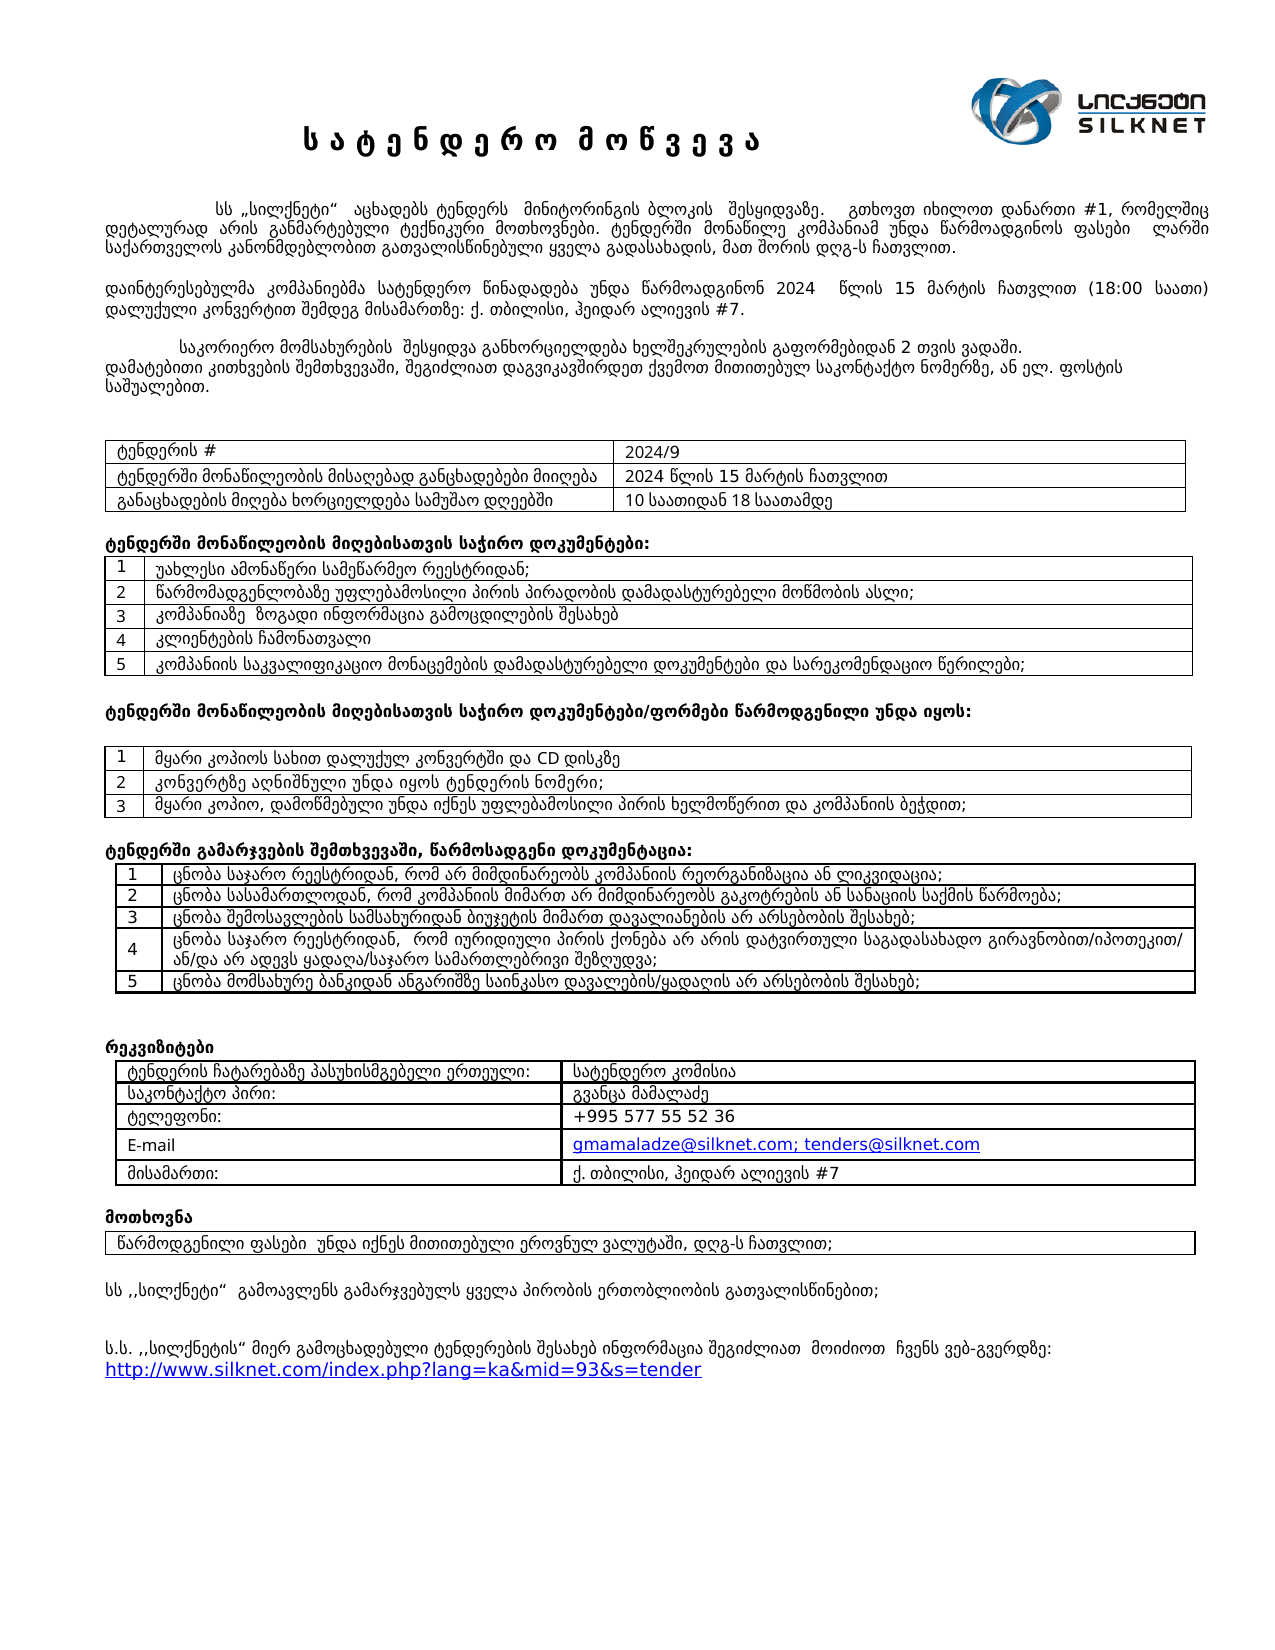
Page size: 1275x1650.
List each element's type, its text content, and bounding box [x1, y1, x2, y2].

table_cell 3 [106, 795, 143, 817]
table_header სატენდერო კომისია [563, 1062, 1194, 1081]
table_header მყარი კოპიოს სახით დალუქულ კონვერტში და CD დისკზე [144, 747, 1191, 770]
table_cell 2 [117, 886, 161, 906]
list ტენდერში მონაწილეობის მიღებისათვის საჭირო დოკუმენტები/ფორმები წარმოდგენილი უნდა იყოს: [105, 702, 1209, 721]
table_cell 2 [106, 771, 143, 793]
table_cell ცნობა მომსახურე ბანკიდან ანგარიშზე საინკასო დავალების/ყადაღის არ არსებობის შესახებ; [163, 972, 1194, 991]
table_cell კომპანიაზე ზოგადი ინფორმაცია გამოცდილების შესახებ [145, 605, 1192, 627]
text სს „სილქნეტი“ აცხადებს ტენდერს მინიტორინგის ბლოკის შესყიდვაზე. გთხოვთ იხილოთ დანართი #1, რომელშიც დეტალურად არის განმარტებული ტექნიკური მოთხოვნები. ტენდერში მონაწილე კომპანიამ უნდა წარმოადგინოს ფასები ლარში საქართველოს კანონმდებლობით გათვალისწინებული ყველა გადასახადის, მათ შორის დღგ-ს ჩათვლით. [105, 199, 1209, 258]
table_header უახლესი ამონაწერი სამეწარმეო რეესტრიდან; [145, 557, 1192, 580]
table_cell კლიენტების ჩამონათვალი [145, 629, 1192, 651]
table_cell მისამართი: [117, 1161, 560, 1184]
table_cell კომპანიის საკვალიფიკაციო მონაცემების დამადასტურებელი დოკუმენტები და სარეკომენდაციო წერილები; [145, 652, 1192, 675]
table_cell მყარი კოპიო, დამოწმებული უნდა იქნეს უფლებამოსილი პირის ხელმოწერით და კომპანიის ბეჭდით; [144, 795, 1191, 817]
table_cell კონვერტზე აღნიშნული უნდა იყოს ტენდერის ნომერი; [144, 771, 1191, 793]
table_header 1 [106, 747, 143, 770]
table_cell ქ. თბილისი, ჰეიდარ ალიევის #7 [563, 1161, 1194, 1184]
table_cell 2024 წლის 15 მარტის ჩათვლით [614, 464, 1185, 487]
table_cell ცნობა საჯარო რეესტრიდან, რომ იურიდიული პირის ქონება არ არის დატვირთული საგადასახადო გირავნობით/იპოთეკით/ ან/და არ ადევს ყადაღა/საჯარო სამართლებრივი შეზღუდვა; [163, 929, 1194, 970]
table_cell წარმომადგენლობაზე უფლებამოსილი პირის პირადობის დამადასტურებელი მოწმობის ასლი; [145, 581, 1192, 604]
text დაინტერესებულმა კომპანიებმა სატენდერო წინადადება უნდა წარმოადგინონ 2024 წლის 15 მარტის ჩათვლით (18:00 საათი) დალუქული კონვერტით შემდეგ მისამართზე: ქ. თბილისი, ჰეიდარ ალიევის #7. [105, 277, 1209, 319]
table_header ცნობა საჯარო რეესტრიდან, რომ არ მიმდინარეობს კომპანიის რეორგანიზაცია ან ლიკვიდაცია; [163, 865, 1194, 884]
text ს.ს. ,,სილქნეტის“ მიერ გამოცხადებული ტენდერების შესახებ ინფორმაცია შეგიძლიათ მოიძიოთ ჩვენს ვებ-გვერდზე: http://www.silknet.com/index.php?lang=ka&mid=93&s=tender [105, 1339, 1209, 1380]
table_cell 10 საათიდან 18 საათამდე [614, 488, 1185, 511]
table_cell 3 [117, 908, 161, 927]
table_cell 2 [106, 581, 144, 604]
table_cell E-mail [117, 1130, 560, 1159]
table_header 2024/9 [614, 441, 1185, 463]
table_cell 4 [117, 929, 161, 970]
table_cell საკონტაქტო პირი: [117, 1084, 560, 1103]
table_header წარმოდგენილი ფასები უნდა იქნეს მითითებული ეროვნულ ვალუტაში, დღგ-ს ჩათვლით; [106, 1232, 1194, 1254]
table_header ტენდერის # [106, 441, 613, 463]
list ტენდერში გამარჯვების შემთხვევაში, წარმოსადგენი დოკუმენტაცია: [105, 840, 1209, 860]
text სს ,,სილქნეტი“ გამოავლენს გამარჯვებულს ყველა პირობის ერთობლიობის გათვალისწინებით; [105, 1281, 1209, 1300]
text საკორიერო მომსახურების შესყიდვა განხორციელდება ხელშეკრულების გაფორმებიდან 2 თვის ვადაში. დამატებითი კითხვების შემთხვევაში, შეგიძლიათ დაგვიკავშირდეთ ქვემოთ მითითებულ საკონტაქტო ნომერზე, ან ელ. ფოსტის საშუალებით. [105, 338, 1209, 397]
table_cell ცნობა სასამართლოდან, რომ კომპანიის მიმართ არ მიმდინარეობს გაკოტრების ან სანაციის საქმის წარმოება; [163, 886, 1194, 906]
picture [964, 65, 1210, 151]
table_cell განაცხადების მიღება ხორციელდება სამუშაო დღეებში [106, 488, 613, 511]
list მოთხოვნა [105, 1208, 1209, 1228]
table_header ტენდერის ჩატარებაზე პასუხისმგებელი ერთეული: [117, 1062, 560, 1081]
table_header 1 [117, 865, 161, 884]
table_cell ცნობა შემოსავლების სამსახურიდან ბიუჯეტის მიმართ დავალიანების არ არსებობის შესახებ; [163, 908, 1194, 927]
table_cell ტენდერში მონაწილეობის მისაღებად განცხადებები მიიღება [106, 464, 613, 487]
table_cell 3 [106, 605, 144, 627]
table_cell 5 [117, 972, 161, 991]
table_cell gmamaladze@silknet.com; tenders@silknet.com [563, 1130, 1194, 1159]
table_cell გვანცა მამალაძე [563, 1084, 1194, 1103]
table_header 1 [106, 557, 144, 580]
table_cell ტელეფონი: [117, 1105, 560, 1128]
table_cell 5 [106, 652, 144, 675]
table_cell +995 577 55 52 36 [563, 1105, 1194, 1128]
list ტენდერში მონაწილეობის მიღებისათვის საჭირო დოკუმენტები: [105, 534, 1209, 553]
list რეკვიზიტები [105, 1038, 1209, 1057]
table_cell 4 [106, 629, 144, 651]
